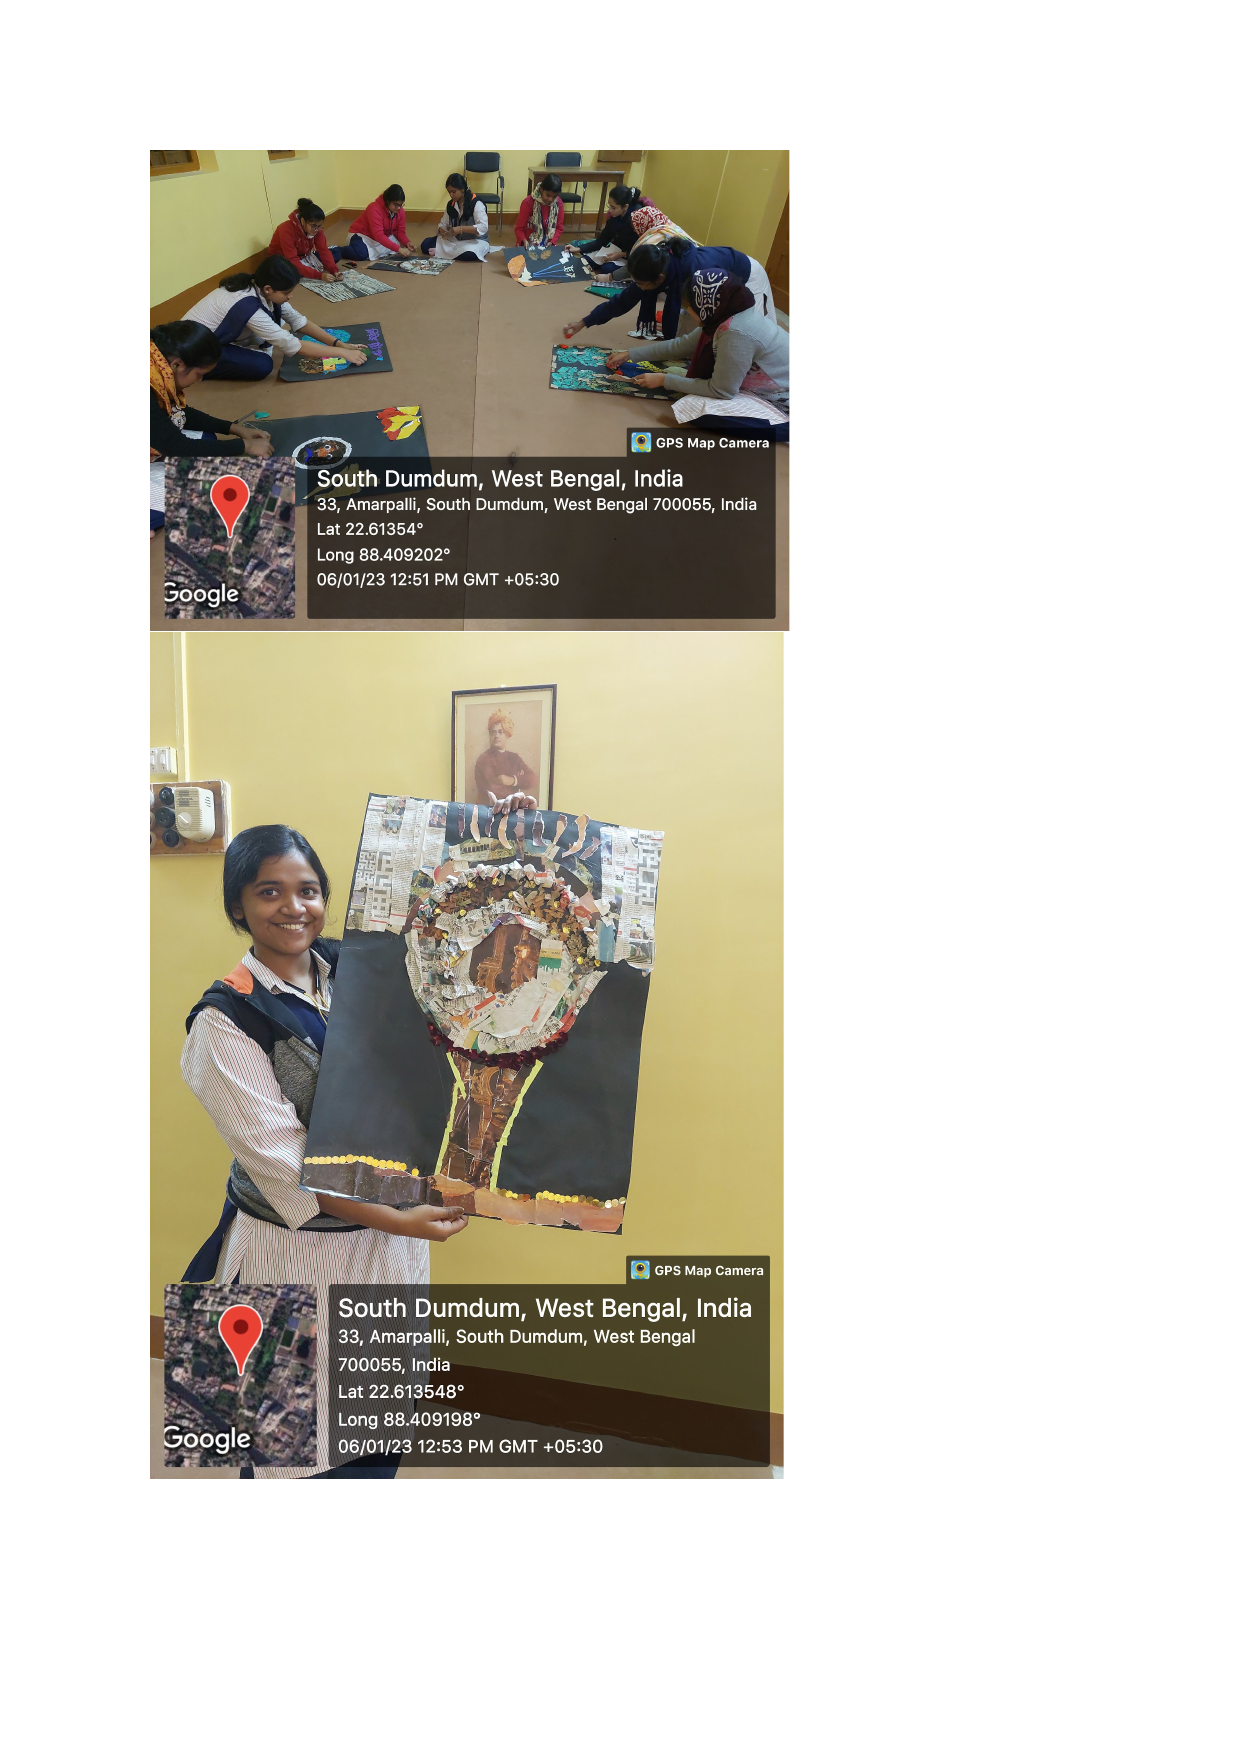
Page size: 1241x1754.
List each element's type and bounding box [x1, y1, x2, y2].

picture [150, 150, 790, 631]
picture [150, 632, 784, 1479]
